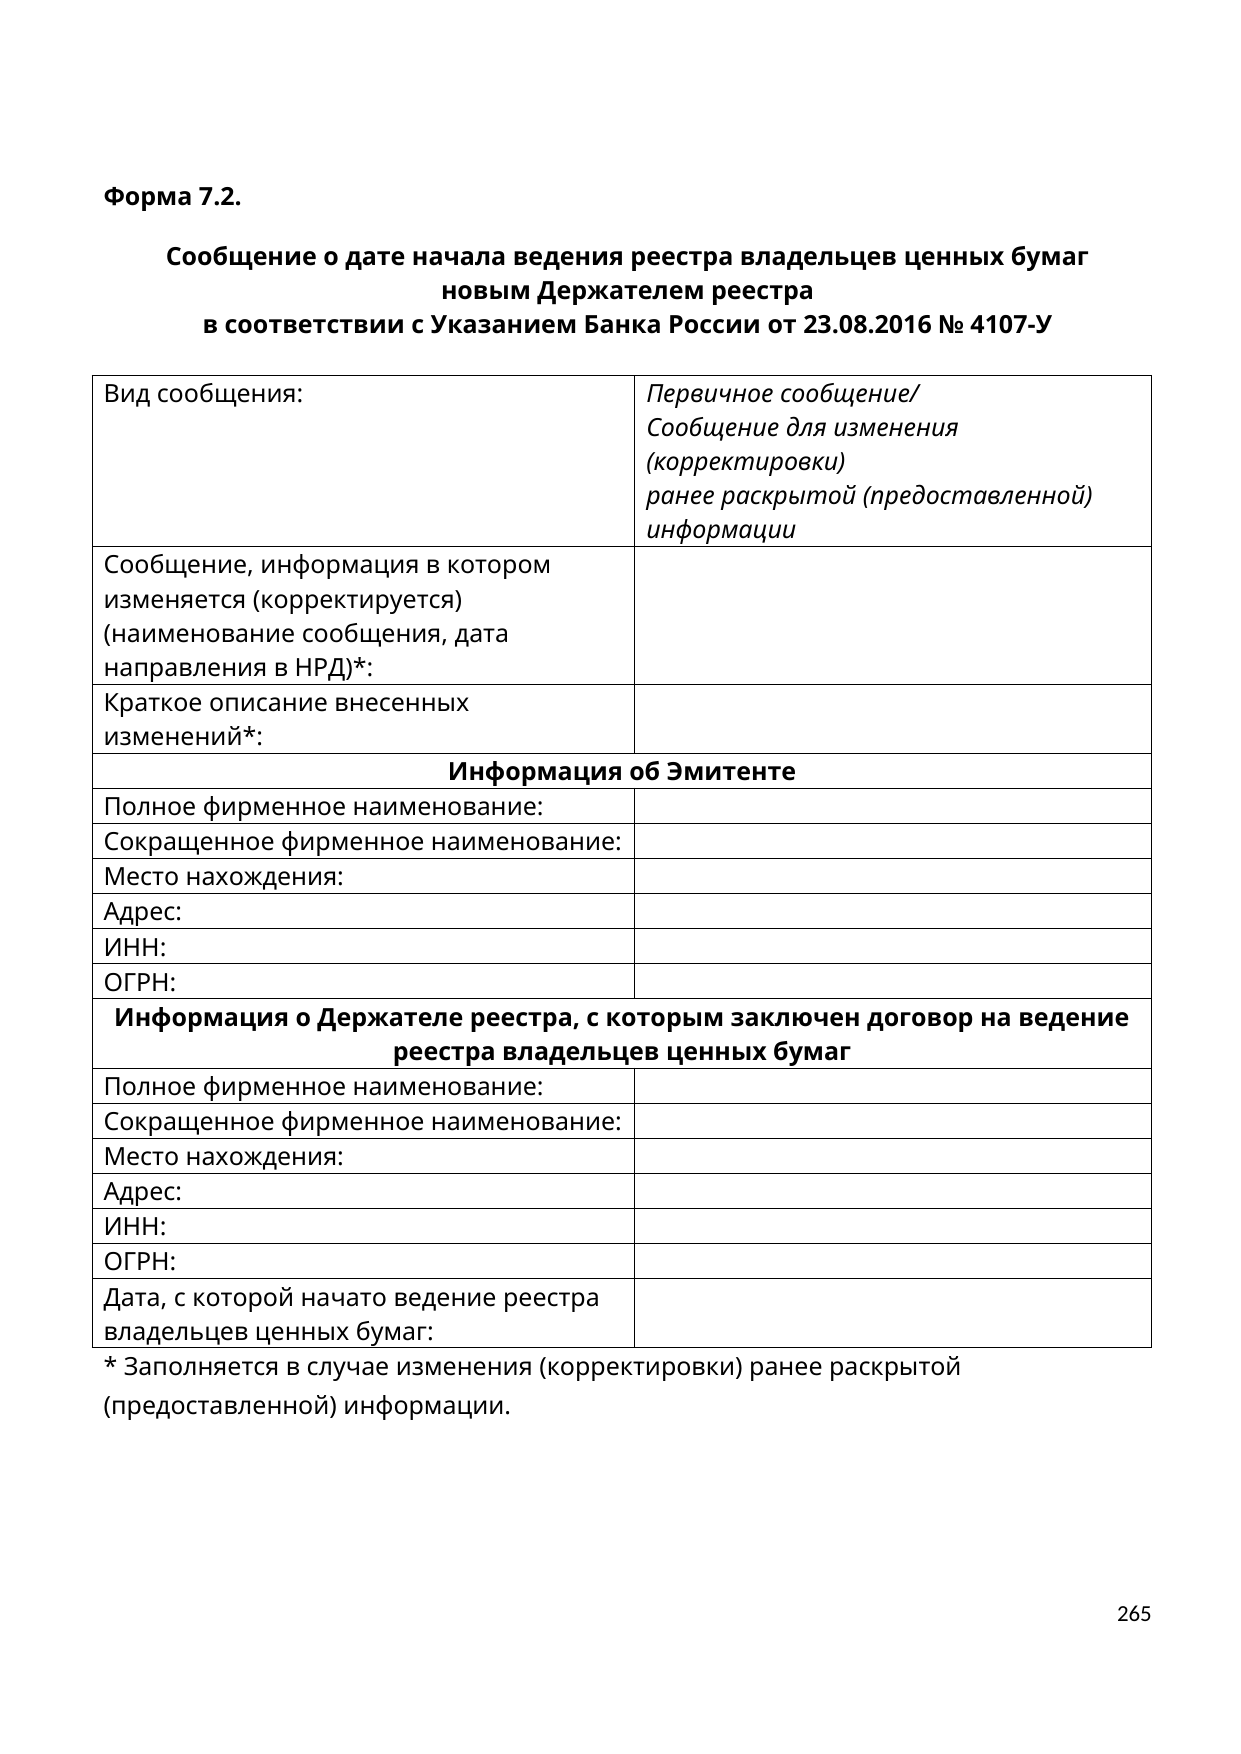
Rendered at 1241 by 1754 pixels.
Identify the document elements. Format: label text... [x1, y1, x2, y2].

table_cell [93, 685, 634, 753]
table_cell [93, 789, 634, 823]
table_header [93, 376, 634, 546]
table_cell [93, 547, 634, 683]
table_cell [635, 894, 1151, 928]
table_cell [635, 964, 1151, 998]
text Форма 7.2. [103, 178, 1152, 213]
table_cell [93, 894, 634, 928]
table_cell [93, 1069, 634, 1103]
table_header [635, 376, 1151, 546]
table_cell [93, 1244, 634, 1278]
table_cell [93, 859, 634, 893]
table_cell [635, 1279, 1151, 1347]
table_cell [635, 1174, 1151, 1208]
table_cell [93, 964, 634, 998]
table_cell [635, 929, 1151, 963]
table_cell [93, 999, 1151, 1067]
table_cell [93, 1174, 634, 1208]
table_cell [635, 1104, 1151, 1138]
title в соответствии с Указанием Банка России от 23.08.2016 № 4107-У [103, 307, 1152, 341]
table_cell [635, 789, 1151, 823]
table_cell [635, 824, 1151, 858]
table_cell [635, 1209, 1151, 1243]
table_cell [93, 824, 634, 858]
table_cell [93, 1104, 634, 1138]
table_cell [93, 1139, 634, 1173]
text * Заполняется в случае изменения (корректировки) ранее раскрытой (предоставленной) информации. [103, 1348, 1152, 1422]
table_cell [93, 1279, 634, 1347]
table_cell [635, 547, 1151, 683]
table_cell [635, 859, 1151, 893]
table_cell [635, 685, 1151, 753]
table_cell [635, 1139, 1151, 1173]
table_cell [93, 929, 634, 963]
title новым Держателем реестра [103, 273, 1152, 307]
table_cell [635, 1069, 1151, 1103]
title Сообщение о дате начала ведения реестра владельцев ценных бумаг [103, 238, 1152, 273]
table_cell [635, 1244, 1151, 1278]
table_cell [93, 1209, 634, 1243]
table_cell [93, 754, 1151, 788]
